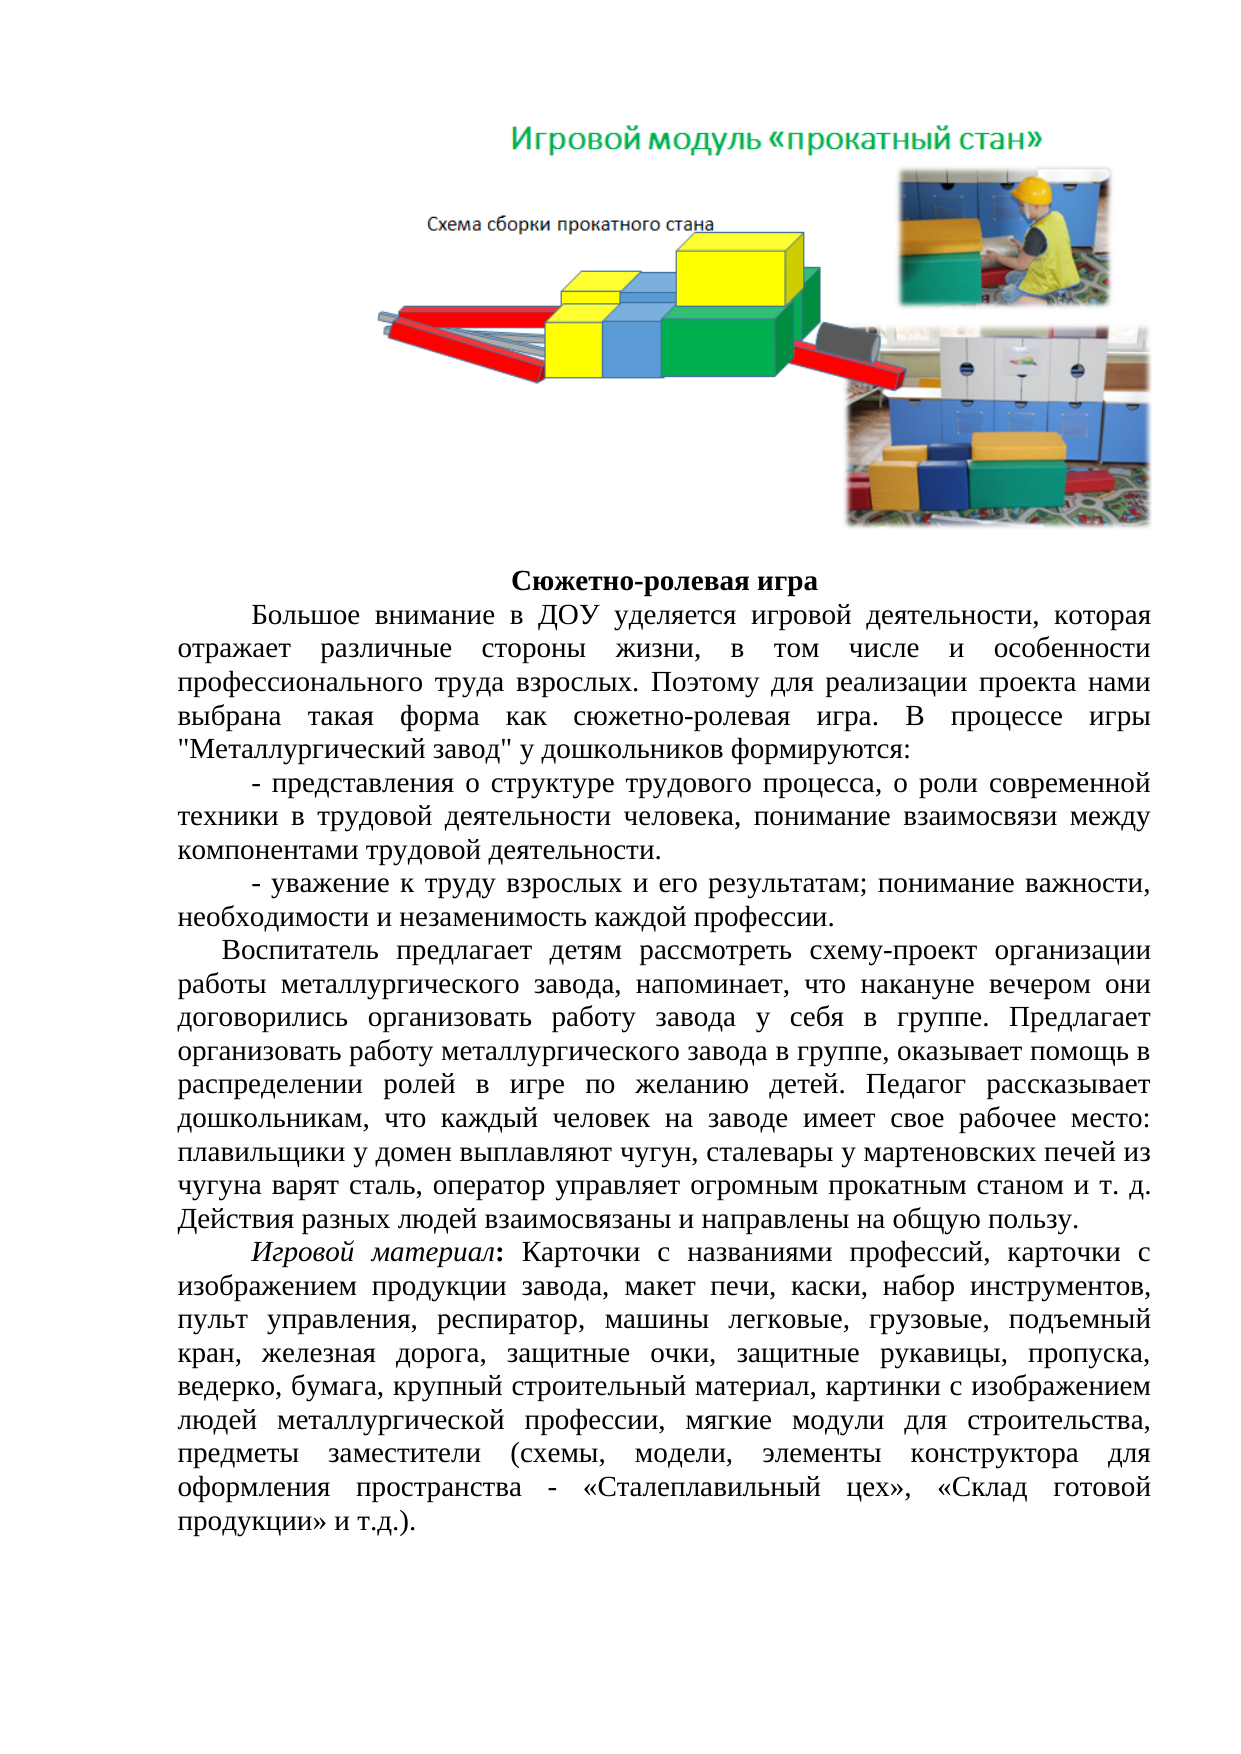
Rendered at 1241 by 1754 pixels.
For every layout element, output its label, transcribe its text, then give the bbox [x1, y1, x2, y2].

text - представления о структуре трудового процесса, о роли современной техники в трудовой деятельности человека, понимание взаимосвязи между компонентами трудовой деятельности. [177, 765, 1152, 865]
text Сюжетно-ролевая игра [177, 563, 1152, 597]
text Воспитатель предлагает детям рассмотреть схему-проект организации работы металлургического завода, напоминает, что накануне вечером они договорились организовать работу завода у себя в группе. Предлагает организовать работу металлургического завода в группе, оказывает помощь в распределении ролей в игре по желанию детей. Педагог рассказывает дошкольникам, что каждый человек на заводе имеет свое рабочее место: плавильщики у домен выплавляют чугун, сталевары у мартеновских печей из чугуна варят сталь, оператор управляет огромным прокатным станом и т. д. Действия разных людей взаимосвязаны и направлены на общую пользу. [177, 932, 1152, 1234]
text Большое внимание в ДОУ уделяется игровой деятельности, которая отражает различные стороны жизни, в том числе и особенности профессионального труда взрослых. Поэтому для реализации проекта нами выбрана такая форма как сюжетно-ролевая игра. В процессе игры "Металлургический завод" у дошкольников формируются: [177, 597, 1152, 765]
picture [377, 118, 1152, 530]
text - уважение к труду взрослых и его результатам; понимание важности, необходимости и незаменимость каждой профессии. [177, 865, 1152, 932]
text Игровой материал: Карточки с названиями профессий, карточки с изображением продукции завода, макет печи, каски, набор инструментов, пульт управления, респиратор, машины легковые, грузовые, подъемный кран, железная дорога, защитные очки, защитные рукавицы, пропуска, ведерко, бумага, крупный строительный материал, картинки с изображением людей металлургической профессии, мягкие модули для строительства, предметы заместители (схемы, модели, элементы конструктора для оформления пространства - «Сталеплавильный цех», «Склад готовой продукции» и т.д.). [177, 1234, 1152, 1536]
